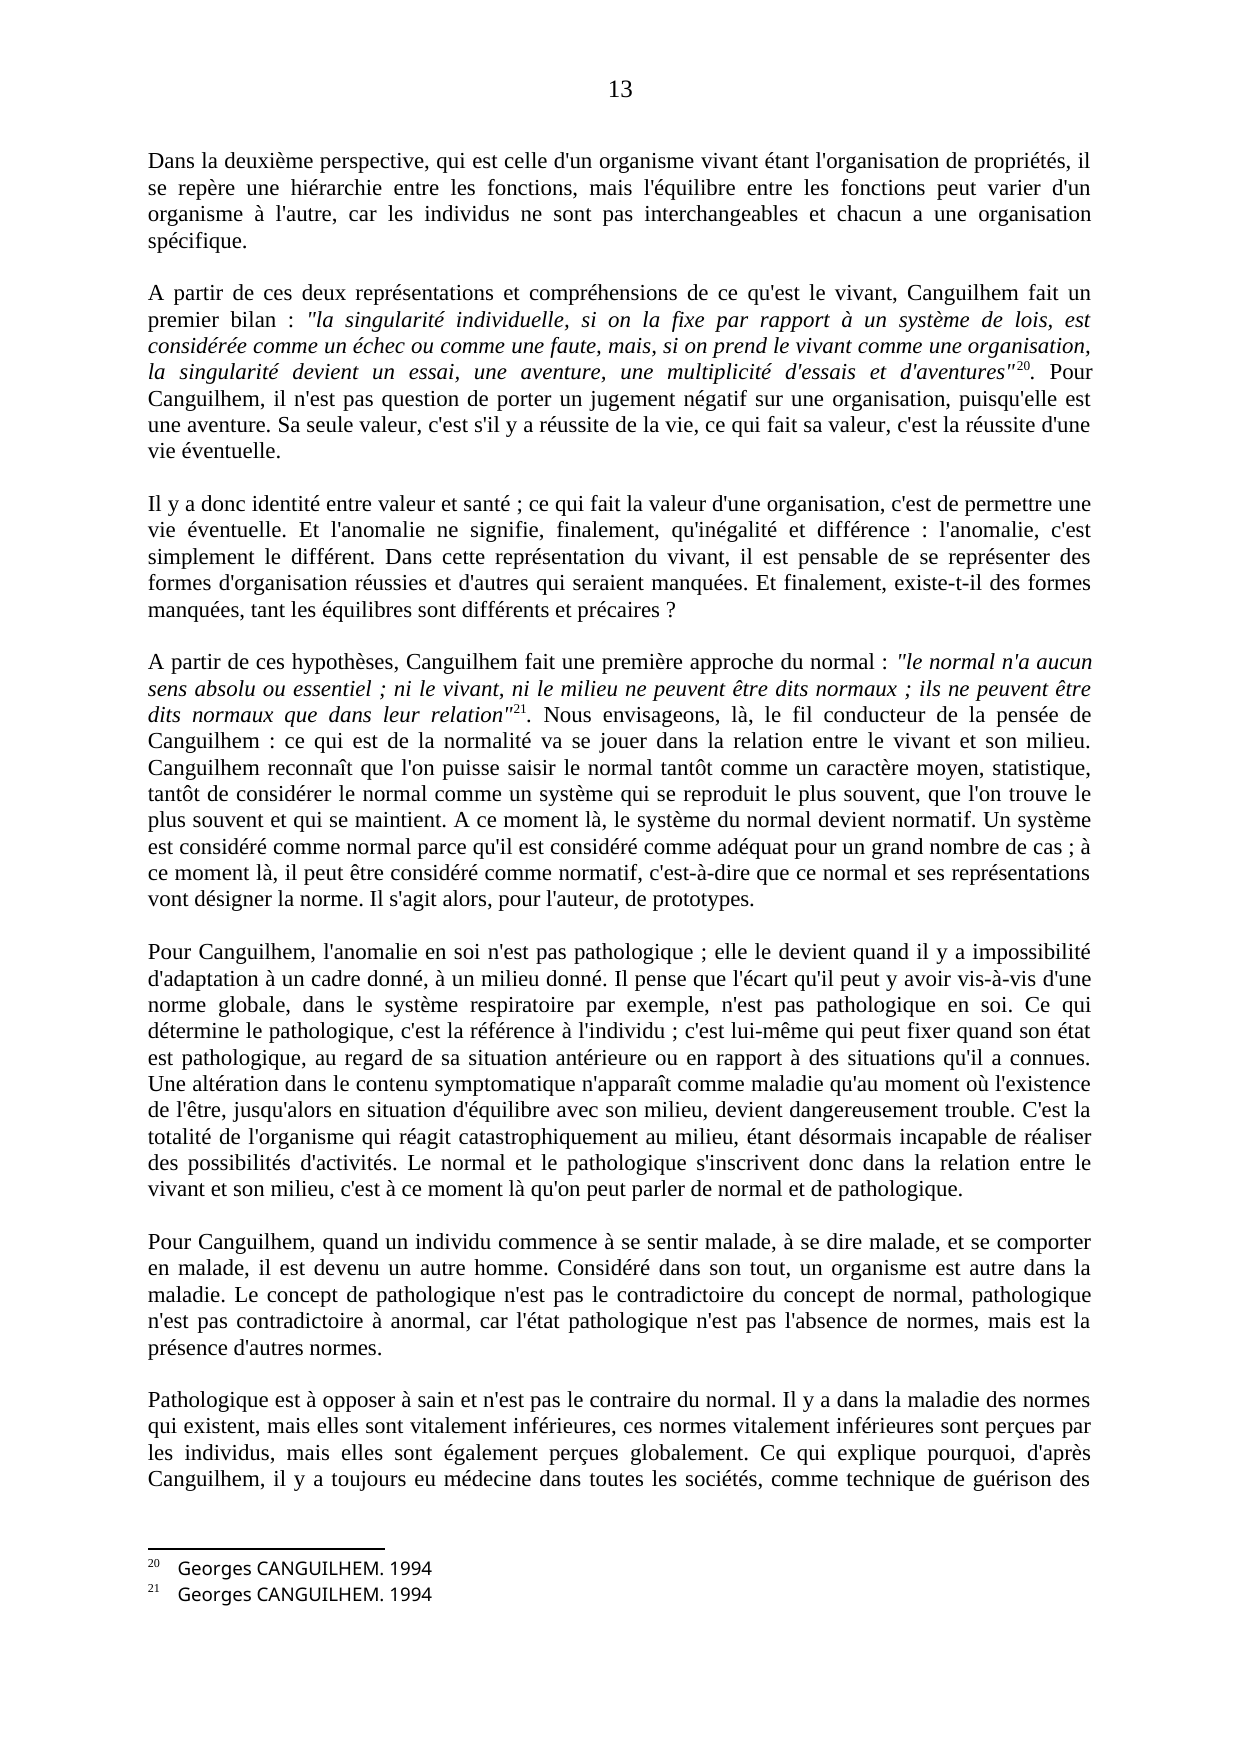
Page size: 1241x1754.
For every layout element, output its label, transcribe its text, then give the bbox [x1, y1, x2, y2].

text Il y a donc identité entre valeur et santé ; ce qui fait la valeur d'une organisation, c'est de permettre une vie éventuelle. Et l'anomalie ne signifie, finalement, qu'inégalité et différence : l'anomalie, c'est simplement le différent. Dans cette représentation du vivant, il est pensable de se représenter des formes d'organisation réussies et d'autres qui seraient manquées. Et finalement, existe-t-il des formes manquées, tant les équilibres sont différents et précaires ? [148, 490, 1093, 622]
text A partir de ces deux représentations et compréhensions de ce qu'est le vivant, Canguilhem fait un premier bilan : "la singularité individuelle, si on la fixe par rapport à un système de lois, est considérée comme un échec ou comme une faute, mais, si on prend le vivant comme une organisation, la singularité devient un essai, une aventure, une multiplicité d'essais et d'aventures". Pour Canguilhem, il n'est pas question de porter un jugement négatif sur une organisation, puisqu'elle est une aventure. Sa seule valeur, c'est s'il y a réussite de la vie, ce qui fait sa valeur, c'est la réussite d'une vie éventuelle. [148, 279, 1093, 464]
text A partir de ces hypothèses, Canguilhem fait une première approche du normal : "le normal n'a aucun sens absolu ou essentiel ; ni le vivant, ni le milieu ne peuvent être dits normaux ; ils ne peuvent être dits normaux que dans leur relation". Nous envisageons, là, le fil conducteur de la pensée de Canguilhem : ce qui est de la normalité va se jouer dans la relation entre le vivant et son milieu. Canguilhem reconnaît que l'on puisse saisir le normal tantôt comme un caractère moyen, statistique, tantôt de considérer le normal comme un système qui se reproduit le plus souvent, que l'on trouve le plus souvent et qui se maintient. A ce moment là, le système du normal devient normatif. Un système est considéré comme normal parce qu'il est considéré comme adéquat pour un grand nombre de cas ; à ce moment là, il peut être considéré comme normatif, c'est-à-dire que ce normal et ses représentations vont désigner la norme. Il s'agit alors, pour l'auteur, de prototypes. [148, 648, 1093, 912]
text Dans la deuxième perspective, qui est celle d'un organisme vivant étant l'organisation de propriétés, il se repère une hiérarchie entre les fonctions, mais l'équilibre entre les fonctions peut varier d'un organisme à l'autre, car les individus ne sont pas interchangeables et chacun a une organisation spécifique. [148, 148, 1093, 253]
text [148, 1386, 1093, 1492]
text Pour Canguilhem, quand un individu commence à se sentir malade, à se dire malade, et se comporter en malade, il est devenu un autre homme. Considéré dans son tout, un organisme est autre dans la maladie. Le concept de pathologique n'est pas le contradictoire du concept de normal, pathologique n'est pas contradictoire à anormal, car l'état pathologique n'est pas l'absence de normes, mais est la présence d'autres normes. [148, 1228, 1093, 1360]
text Pour Canguilhem, l'anomalie en soi n'est pas pathologique ; elle le devient quand il y a impossibilité d'adaptation à un cadre donné, à un milieu donné. Il pense que l'écart qu'il peut y avoir vis-à-vis d'une norme globale, dans le système respiratoire par exemple, n'est pas pathologique en soi. Ce qui détermine le pathologique, c'est la référence à l'individu ; c'est lui-même qui peut fixer quand son état est pathologique, au regard de sa situation antérieure ou en rapport à des situations qu'il a connues. Une altération dans le contenu symptomatique n'apparaît comme maladie qu'au moment où l'existence de l'être, jusqu'alors en situation d'équilibre avec son milieu, devient dangereusement trouble. C'est la totalité de l'organisme qui réagit catastrophiquement au milieu, étant désormais incapable de réaliser des possibilités d'activités. Le normal et le pathologique s'inscrivent donc dans la relation entre le vivant et son milieu, c'est à ce moment là qu'on peut parler de normal et de pathologique. [148, 938, 1093, 1202]
